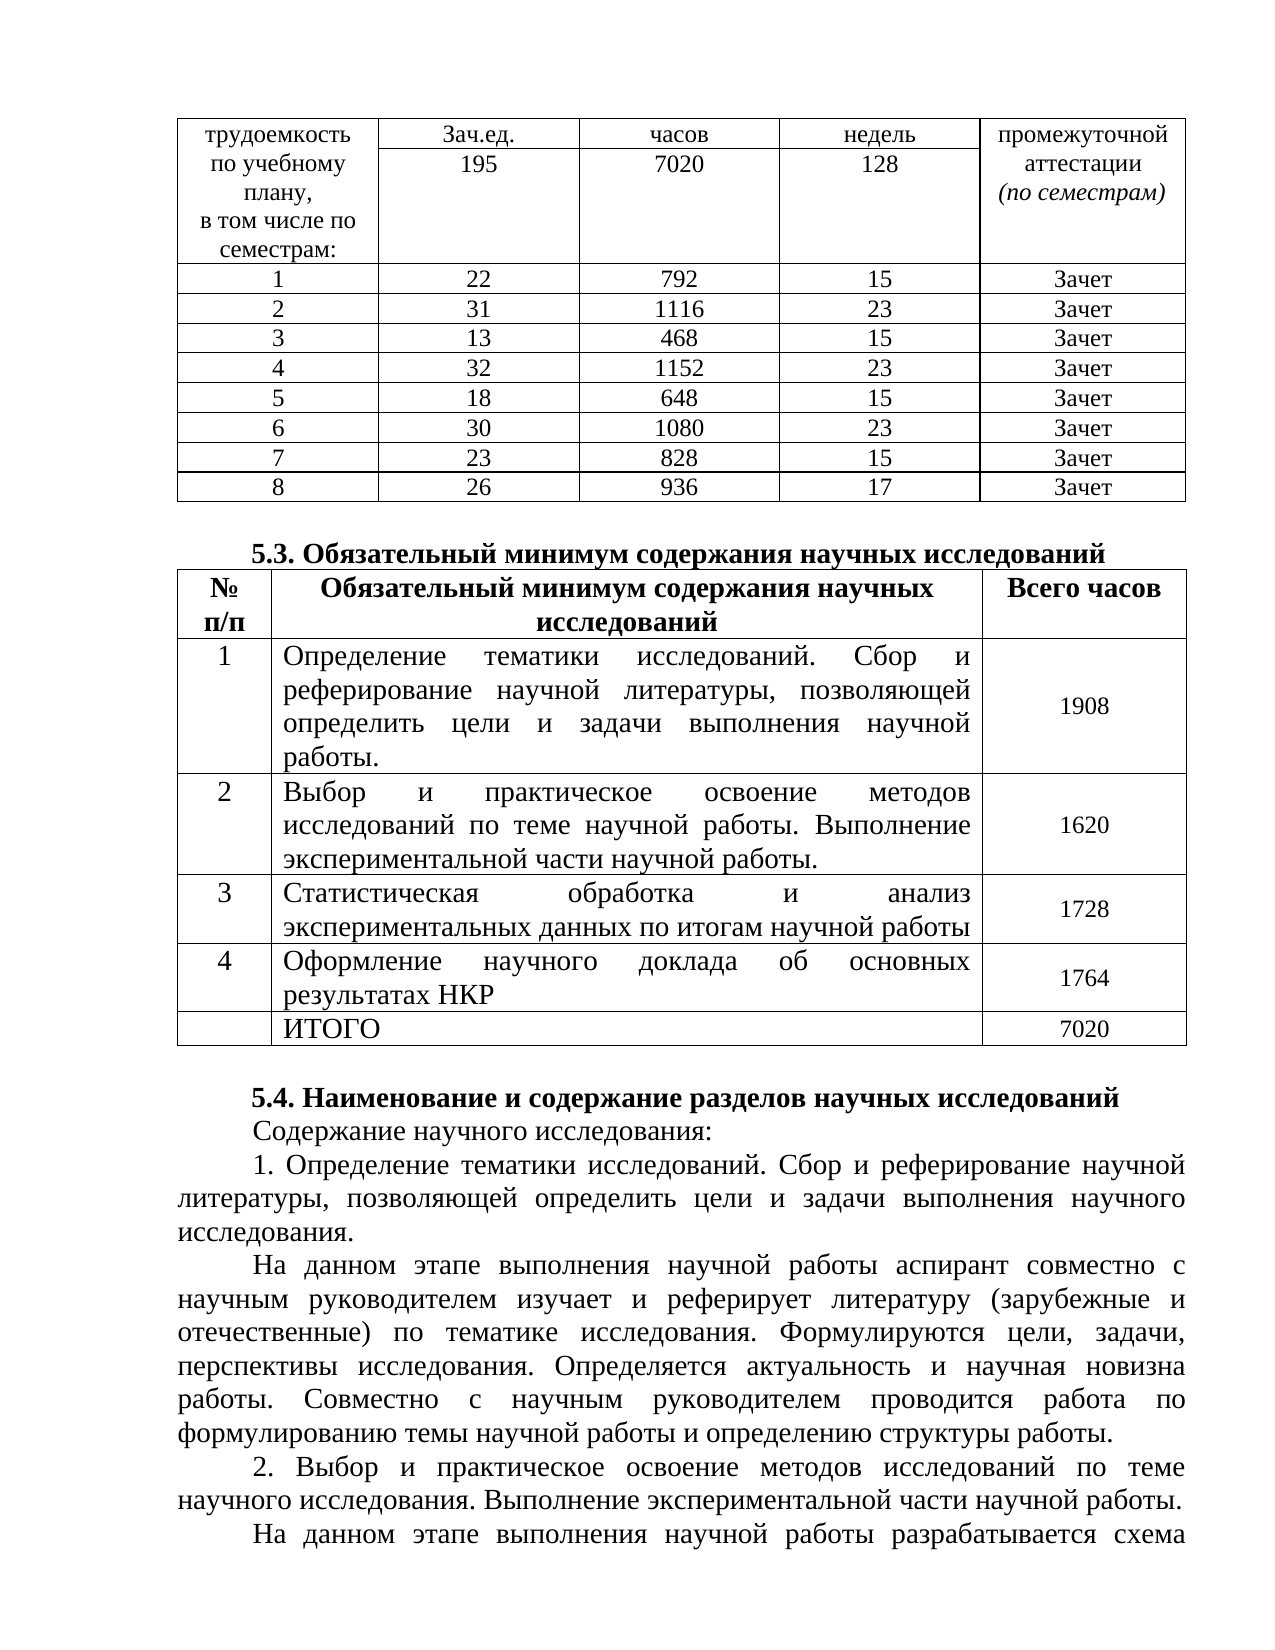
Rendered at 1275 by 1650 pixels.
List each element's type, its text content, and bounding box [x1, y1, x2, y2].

table_cell 7020 [983, 1012, 1186, 1045]
table_cell 1620 [983, 774, 1186, 874]
table_cell 1 [178, 264, 378, 293]
table_cell 22 [379, 264, 579, 293]
table_cell Зачет [981, 413, 1185, 442]
table_cell 1 [178, 639, 271, 773]
table_cell [178, 1012, 271, 1045]
table_cell Зачет [981, 264, 1185, 293]
table_cell 4 [178, 353, 378, 382]
table_cell 8 [178, 473, 378, 501]
table_cell 6 [178, 413, 378, 442]
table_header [178, 119, 378, 263]
table_cell ИТОГО [272, 1012, 982, 1045]
table_cell 1116 [580, 294, 779, 322]
table_cell Зачет [981, 443, 1185, 471]
table_cell недель [780, 119, 979, 148]
text 5.4. Наименование и содержание разделов научных исследований [177, 1080, 1186, 1113]
table_header № п/п [178, 570, 271, 637]
table_cell Выбор и практическое освоение методов исследований по теме научной работы. Выполнение экспериментальной части научной работы. [272, 774, 982, 874]
table_cell 23 [780, 353, 979, 382]
text 5.3. Обязательный минимум содержания научных исследований [177, 536, 1186, 569]
table_cell Зачет [981, 353, 1185, 382]
table_cell 15 [780, 324, 979, 352]
table_cell 15 [780, 383, 979, 412]
table_cell Зачет [981, 383, 1185, 412]
table_cell Зачет [981, 473, 1185, 501]
table_cell Оформление научного доклада об основных результатах НКР [272, 944, 982, 1011]
table_cell 2 [178, 774, 271, 874]
table_cell 32 [379, 353, 579, 382]
table_cell Зачет [981, 324, 1185, 352]
table_cell 30 [379, 413, 579, 442]
table_cell часов [580, 119, 779, 148]
table_cell 7020 [580, 149, 779, 263]
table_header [981, 119, 1185, 263]
table_cell 195 [379, 149, 579, 263]
table_cell 18 [379, 383, 579, 412]
table_cell 4 [178, 944, 271, 1011]
table_cell Статистическая обработка и анализ экспериментальных данных по итогам научной работы [272, 875, 982, 942]
text 2. Выбор и практическое освоение методов исследований по теме научного исследования. Выполнение экспериментальной части научной работы. [177, 1449, 1186, 1516]
table_cell 23 [379, 443, 579, 471]
table_cell 128 [780, 149, 979, 263]
table_cell 3 [178, 324, 378, 352]
text 1. Определение тематики исследований. Сбор и реферирование научной литературы, позволяющей определить цели и задачи выполнения научного исследования. [177, 1147, 1186, 1247]
table_cell 828 [580, 443, 779, 471]
table_cell 31 [379, 294, 579, 322]
table_cell 23 [780, 294, 979, 322]
table_cell Зачет [981, 294, 1185, 322]
table_cell 1152 [580, 353, 779, 382]
table_cell 13 [379, 324, 579, 352]
table_cell 468 [580, 324, 779, 352]
table_cell 7 [178, 443, 378, 471]
table_cell 648 [580, 383, 779, 412]
table_cell 26 [379, 473, 579, 501]
table_cell 2 [178, 294, 378, 322]
table_cell 17 [780, 473, 979, 501]
table_cell 1764 [983, 944, 1186, 1011]
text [177, 1516, 1186, 1549]
text Содержание научного исследования: [177, 1113, 1186, 1147]
table_cell Зач.ед. [379, 119, 579, 148]
text На данном этапе выполнения научной работы аспирант совместно с научным руководителем изучает и реферирует литературу (зарубежные и отечественные) по тематике исследования. Формулируются цели, задачи, перспективы исследования. Определяется актуальность и научная новизна работы. Совместно с научным руководителем проводится работа по формулированию темы научной работы и определению структуры работы. [177, 1247, 1186, 1449]
table_cell 3 [178, 875, 271, 942]
table_header Всего часов [983, 570, 1186, 637]
table_cell 23 [780, 413, 979, 442]
table_cell Определение тематики исследований. Сбор и реферирование научной литературы, позволяющей определить цели и задачи выполнения научной работы. [272, 639, 982, 773]
table_cell 1908 [983, 639, 1186, 773]
table_header Обязательный минимум содержания научных исследований [272, 570, 982, 637]
table_cell 1728 [983, 875, 1186, 942]
table_cell 15 [780, 264, 979, 293]
table_cell 5 [178, 383, 378, 412]
table_cell 1080 [580, 413, 779, 442]
table_cell 15 [780, 443, 979, 471]
table_cell 792 [580, 264, 779, 293]
table_cell 936 [580, 473, 779, 501]
